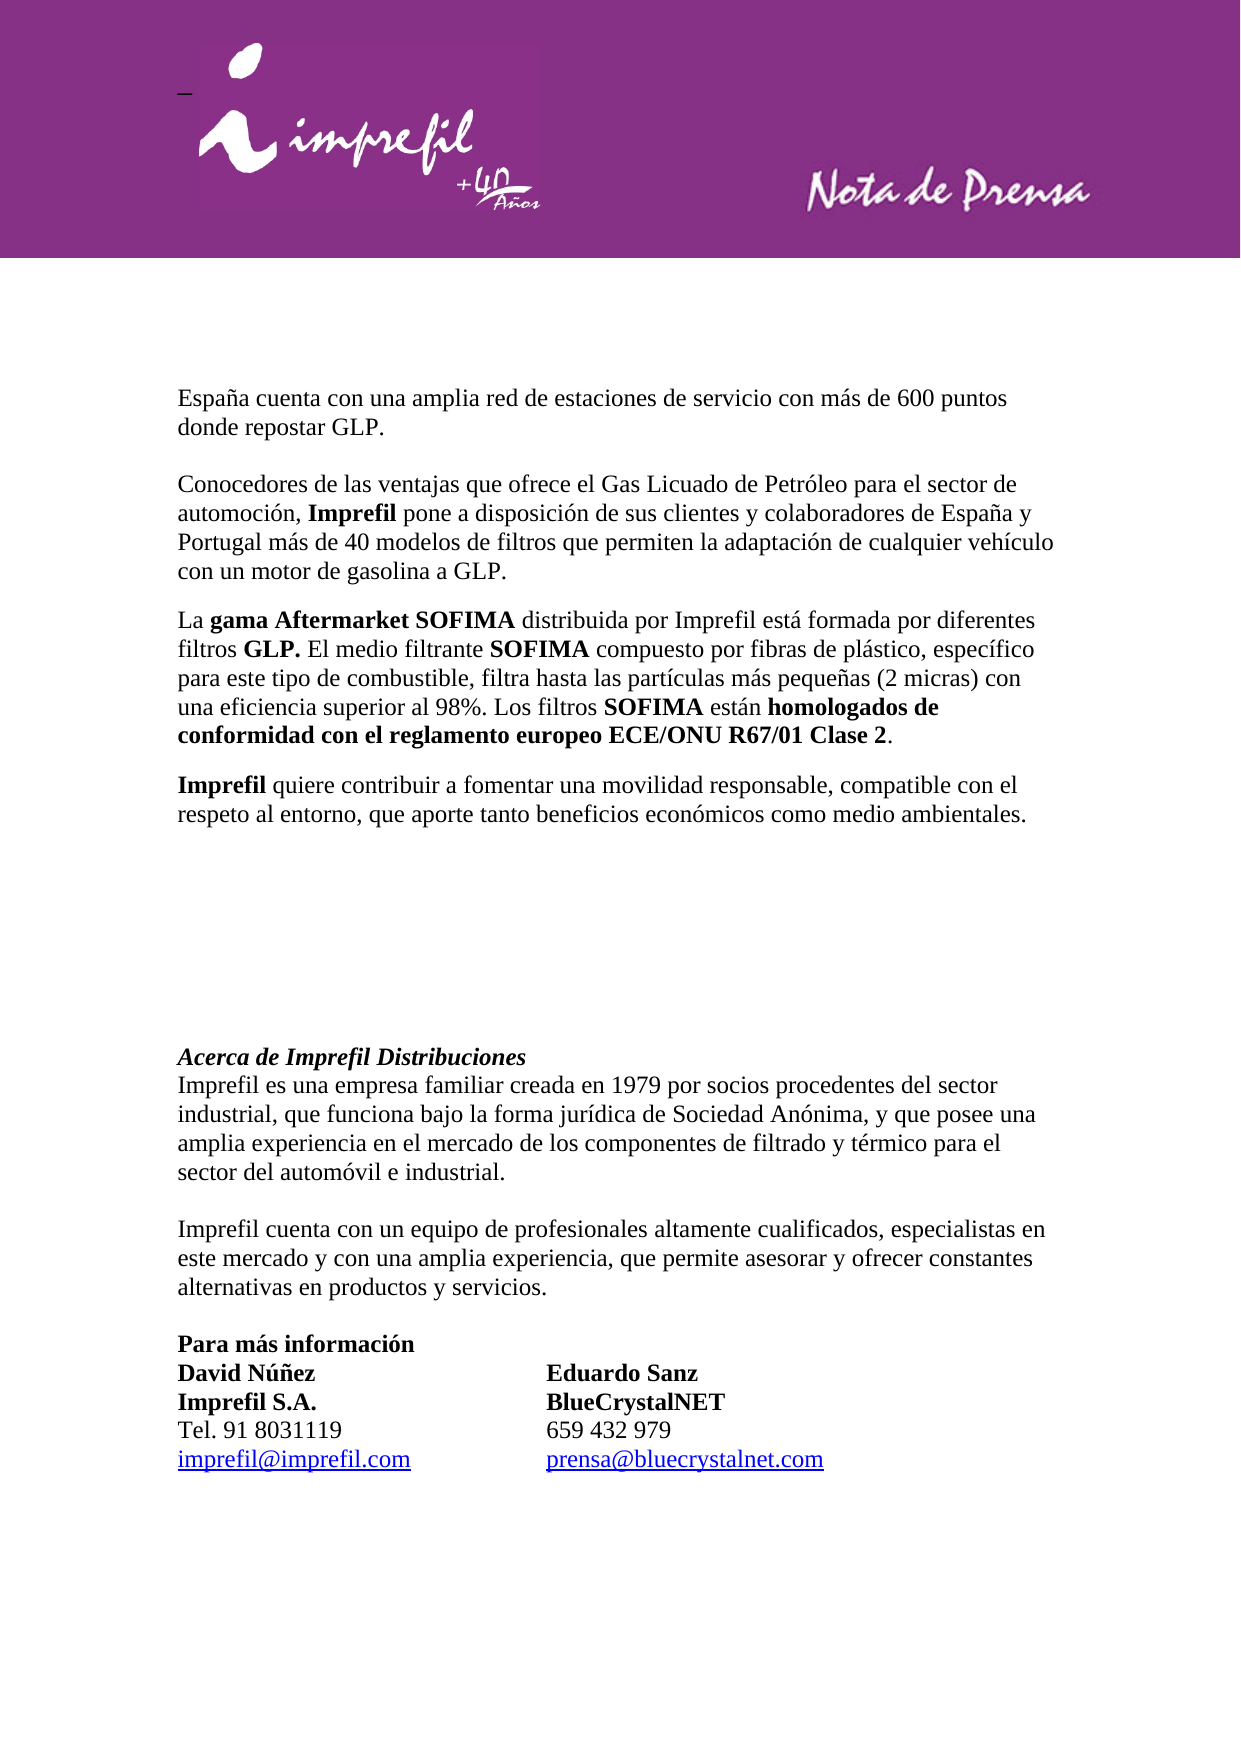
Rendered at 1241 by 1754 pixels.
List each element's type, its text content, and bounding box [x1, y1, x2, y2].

text La gama Aftermarket SOFIMA distribuida por Imprefil está formada por diferentes filtros GLP. El medio filtrante SOFIMA compuesto por fibras de plástico, específico para este tipo de combustible, filtra hasta las partículas más pequeñas (2 micras) con una eficiencia superior al 98%. Los filtros SOFIMA están homologados de conformidad con el reglamento europeo ECE/ONU R67/01 Clase 2. [177, 605, 1063, 749]
text Para más información [177, 1329, 1063, 1358]
text Imprefil S.A. BlueCrystalNET [177, 1387, 1063, 1415]
text Imprefil quiere contribuir a fomentar una movilidad responsable, compatible con el respeto al entorno, que aporte tanto beneficios económicos como medio ambientales. [177, 770, 1063, 827]
picture [199, 43, 541, 210]
text Acerca de Imprefil Distribuciones [177, 1042, 1063, 1070]
text Imprefil es una empresa familiar creada en 1979 por socios procedentes del sector industrial, que funciona bajo la forma jurídica de Sociedad Anónima, y que posee una amplia experiencia en el mercado de los componentes de filtrado y térmico para el sector del automóvil e industrial. [177, 1070, 1063, 1185]
text David Núñez Eduardo Sanz [177, 1358, 1063, 1387]
text Imprefil cuenta con un equipo de profesionales altamente cualificados, especialistas en este mercado y con una amplia experiencia, que permite asesorar y ofrecer constantes alternativas en productos y servicios. [177, 1214, 1063, 1300]
text Conocedores de las ventajas que ofrece el Gas Licuado de Petróleo para el sector de automoción, Imprefil pone a disposición de sus clientes y colaboradores de España y Portugal más de 40 modelos de filtros que permiten la adaptación de cualquier vehículo con un motor de gasolina a GLP. [177, 469, 1063, 584]
text España cuenta con una amplia red de estaciones de servicio con más de 600 puntos donde repostar GLP. [177, 383, 1063, 441]
text Tel. 91 8031119 659 432 979 [177, 1415, 1063, 1444]
text imprefil@imprefil.com prensa@bluecrystalnet.com [177, 1444, 1063, 1473]
picture [777, 150, 1103, 227]
